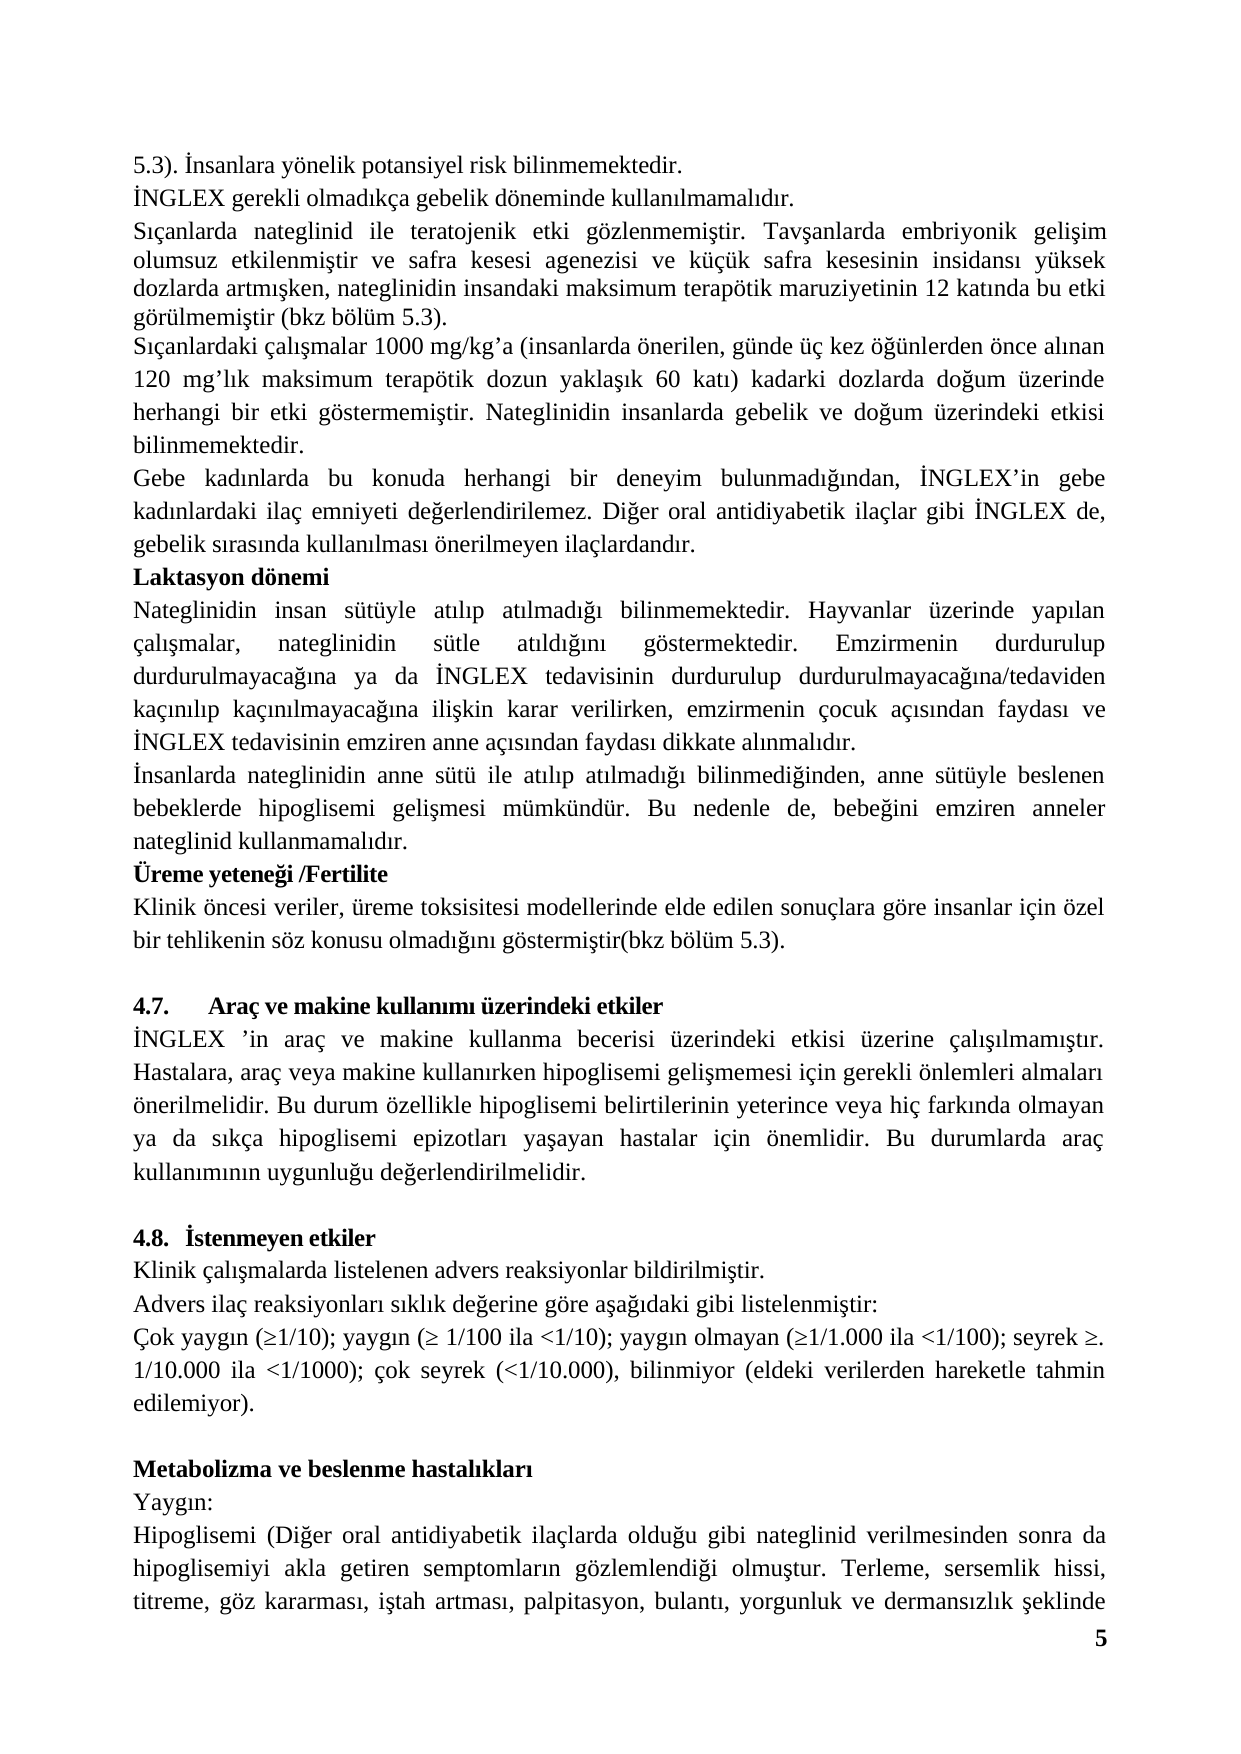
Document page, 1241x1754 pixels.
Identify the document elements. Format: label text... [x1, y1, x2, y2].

text İnsanlarda nateglinidin anne sütü ile atılıp atılmadığı bilinmediğinden, anne sütüyle beslenen bebeklerde hipoglisemi gelişmesi mümkündür. Bu nedenle de, bebeğini emziren anneler nateglinid kullanmamalıdır. [133, 760, 1106, 855]
text İNGLEX ’in araç ve makine kullanma becerisi üzerindeki etkisi üzerine çalışılmamıştır. Hastalara, araç veya makine kullanırken hipoglisemi gelişmemesi için gerekli önlemleri almaları önerilmelidir. Bu durum özellikle hipoglisemi belirtilerinin yeterince veya hiç farkında olmayan ya da sıkça hipoglisemi epizotları yaşayan hastalar için önemlidir. Bu durumlarda araç kullanımının uygunluğu değerlendirilmelidir. [133, 1024, 1105, 1185]
text Gebe kadınlarda bu konuda herhangi bir deneyim bulunmadığından, İNGLEX’in gebe kadınlardaki ilaç emniyeti değerlendirilemez. Diğer oral antidiyabetik ilaçlar gibi İNGLEX de, gebelik sırasında kullanılması önerilmeyen ilaçlardandır. [133, 463, 1106, 558]
text Üreme yeteneği /Fertilite [133, 859, 1107, 888]
text Sıçanlarda nateglinid ile teratojenik etki gözlenmemiştir. Tavşanlarda embriyonik gelişim olumsuz etkilenmiştir ve safra kesesi agenezisi ve küçük safra kesesinin insidansı yüksek dozlarda artmışken, nateglinidin insandaki maksimum terapötik maruziyetinin 12 katında bu etki görülmemiştir (bkz bölüm 5.3). [133, 216, 1107, 331]
text Nateglinidin insan sütüyle atılıp atılmadığı bilinmemektedir. Hayvanlar üzerinde yapılan çalışmalar, nateglinidin sütle atıldığını göstermektedir. Emzirmenin durdurulup durdurulmayacağına ya da İNGLEX tedavisinin durdurulup durdurulmayacağına/tedaviden kaçınılıp kaçınılmayacağına ilişkin karar verilirken, emzirmenin çocuk açısından faydası ve İNGLEX tedavisinin emziren anne açısından faydası dikkate alınmalıdır. [133, 595, 1106, 756]
text 4.7. Araç ve makine kullanımı üzerindeki etkiler [133, 991, 1106, 1020]
text Advers ilaç reaksiyonları sıklık değerine göre aşağıdaki gibi listelenmiştir: [133, 1289, 1106, 1317]
text Klinik çalışmalarda listelenen advers reaksiyonlar bildirilmiştir. [133, 1256, 1106, 1284]
text Yaygın: [133, 1487, 1107, 1516]
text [133, 150, 1106, 179]
text Laktasyon dönemi [133, 562, 1107, 591]
text 4.8. İstenmeyen etkiler [133, 1223, 1107, 1251]
text Çok yaygın (≥1/10); yaygın (≥ 1/100 ila <1/10); yaygın olmayan (≥1/1.000 ila <1/100); seyrek ≥. 1/10.000 ila <1/1000); çok seyrek (<1/10.000), bilinmiyor (eldeki verilerden hareketle tahmin edilemiyor). [133, 1322, 1106, 1416]
text Klinik öncesi veriler, üreme toksisitesi modellerinde elde edilen sonuçlara göre insanlar için özel bir tehlikenin söz konusu olmadığını göstermiştir(bkz bölüm 5.3). [133, 892, 1106, 954]
text Metabolizma ve beslenme hastalıkları [133, 1454, 1106, 1482]
text İNGLEX gerekli olmadıkça gebelik döneminde kullanılmamalıdır. [133, 183, 1106, 212]
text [133, 1520, 1107, 1614]
text Sıçanlardaki çalışmalar 1000 mg/kg’a (insanlarda önerilen, günde üç kez öğünlerden önce alınan 120 mg’lık maksimum terapötik dozun yaklaşık 60 katı) kadarki dozlarda doğum üzerinde herhangi bir etki göstermemiştir. Nateglinidin insanlarda gebelik ve doğum üzerindeki etkisi bilinmemektedir. [133, 331, 1106, 459]
